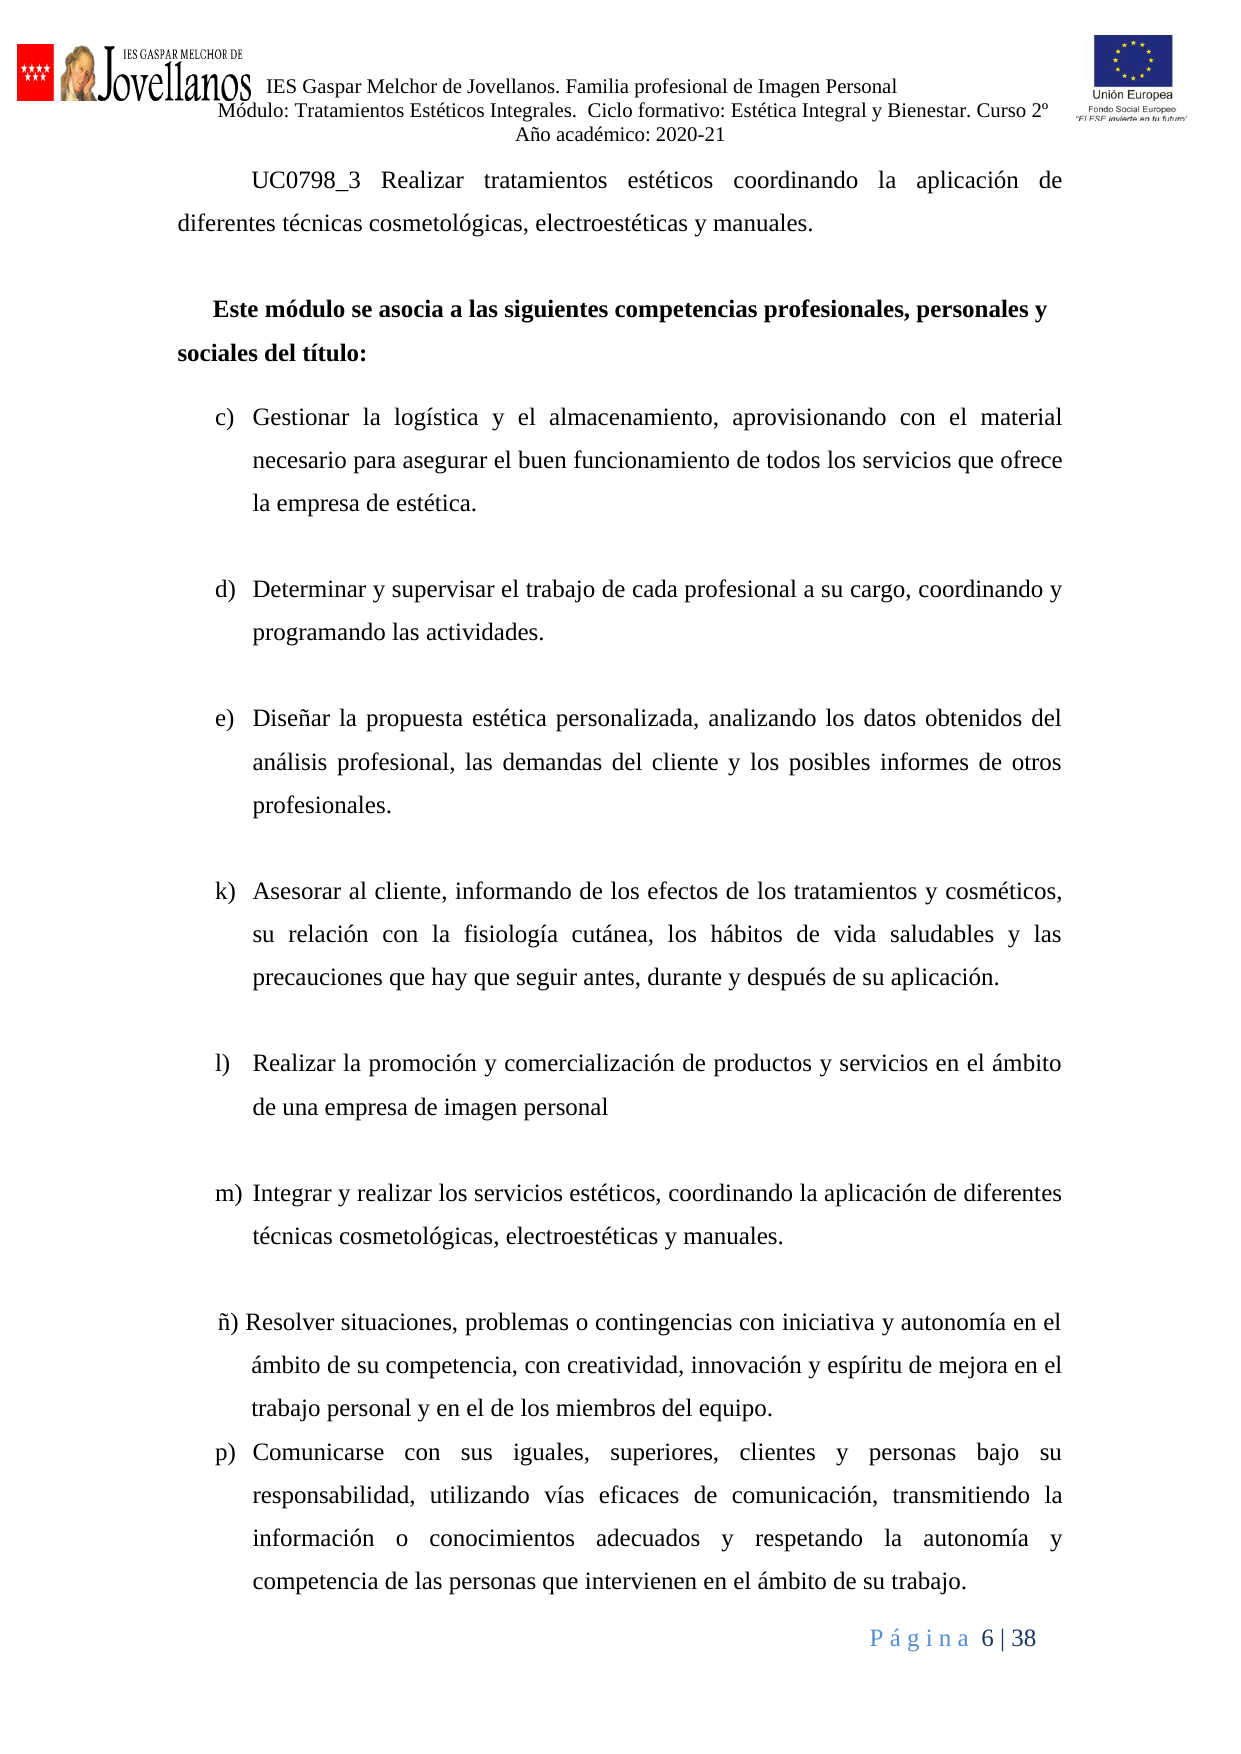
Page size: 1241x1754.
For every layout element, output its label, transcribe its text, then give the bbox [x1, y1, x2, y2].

list Diseñar la propuesta estética personalizada, analizando los datos obtenidos del análisis profesional, las demandas del cliente y los posibles informes de otros profesionales. [215, 703, 1063, 818]
text UC0798_3 Realizar tratamientos estéticos coordinando la aplicación de diferentes técnicas cosmetológicas, electroestéticas y manuales. [177, 165, 1063, 237]
list Comunicarse con sus iguales, superiores, clientes y personas bajo su responsabilidad, utilizando vías eficaces de comunicación, transmitiendo la información o conocimientos adecuados y respetando la autonomía y competencia de las personas que intervienen en el ámbito de su trabajo. [215, 1437, 1063, 1595]
text Este módulo se asocia a las siguientes competencias profesionales, personales y sociales del título: [177, 294, 1063, 366]
list Gestionar la logística y el almacenamiento, aprovisionando con el material necesario para asegurar el buen funcionamiento de todos los servicios que ofrece la empresa de estética. [215, 402, 1063, 517]
list Integrar y realizar los servicios estéticos, coordinando la aplicación de diferentes técnicas cosmetológicas, electroestéticas y manuales. [215, 1178, 1063, 1250]
list Determinar y supervisar el trabajo de cada profesional a su cargo, coordinando y programando las actividades. [215, 574, 1063, 646]
list Asesorar al cliente, informando de los efectos de los tratamientos y cosméticos, su relación con la fisiología cutánea, los hábitos de vida saludables y las precauciones que hay que seguir antes, durante y después de su aplicación. [215, 876, 1063, 991]
picture [17, 44, 258, 101]
text ñ) Resolver situaciones, problemas o contingencias con iniciativa y autonomía en el ámbito de su competencia, con creatividad, innovación y espíritu de mejora en el trabajo personal y en el de los miembros del equipo. [177, 1307, 1063, 1422]
list Realizar la promoción y comercialización de productos y servicios en el ámbito de una empresa de imagen personal [215, 1048, 1063, 1120]
